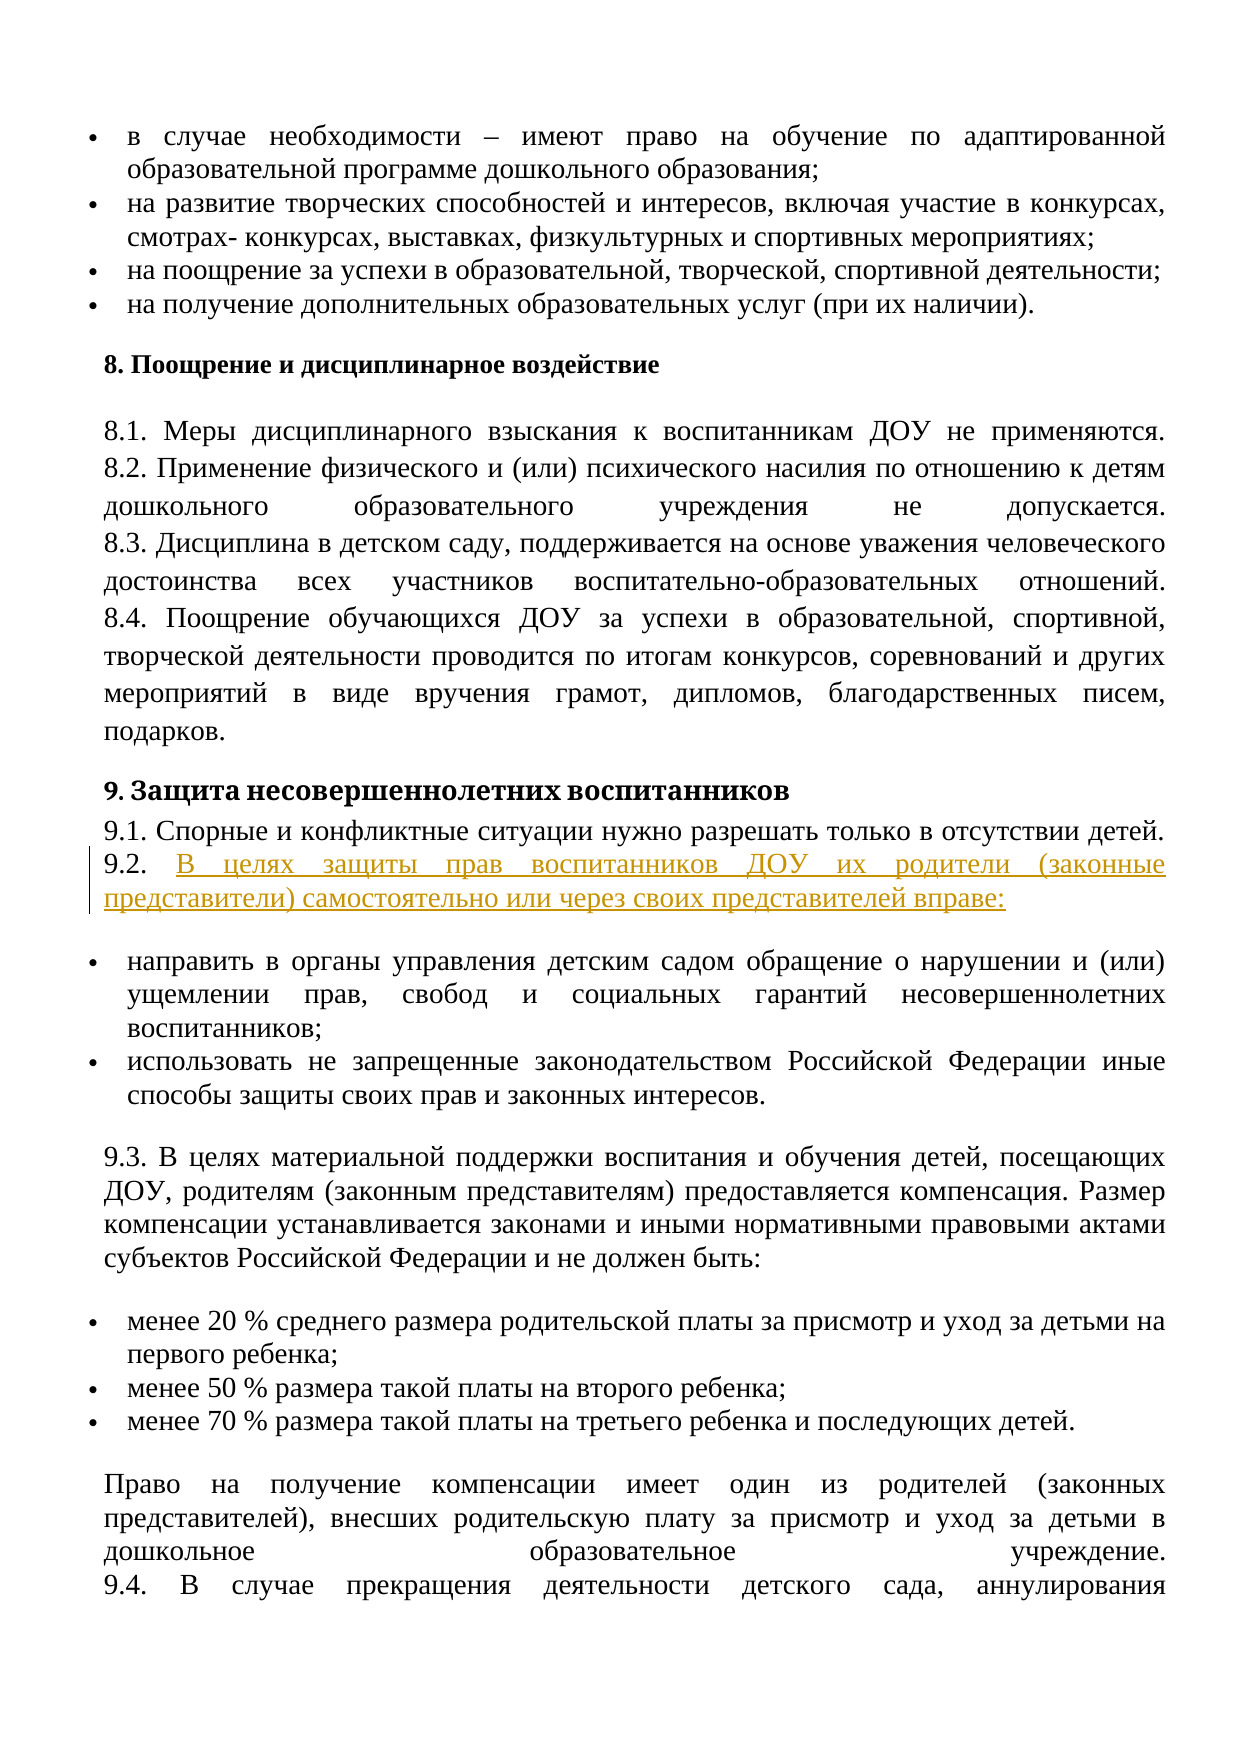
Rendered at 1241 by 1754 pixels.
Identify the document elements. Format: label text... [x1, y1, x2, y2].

text 9.3. В целях материальной поддержки воспитания и обучения детей, посещающих ДОУ, родителям (законным представителям) предоставляется компенсация. Размер компенсации устанавливается законами и иными нормативными правовыми актами субъектов Российской Федерации и не должен быть: [103, 1139, 1167, 1274]
list использовать не запрещенные законодательством Российской Федерации иные способы защиты своих прав и законных интересов. [89, 1043, 1167, 1110]
list на поощрение за успехи в образовательной, творческой, спортивной деятельности; [89, 252, 1167, 286]
list менее 20 % среднего размера родительской платы за присмотр и уход за детьми на первого ребенка; [89, 1303, 1167, 1370]
list на получение дополнительных образовательных услуг (при их наличии). [89, 286, 1167, 319]
list менее 70 % размера такой платы на третьего ребенка и последующих детей. [89, 1403, 1167, 1437]
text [103, 1466, 1167, 1600]
list в случае необходимости – имеют право на обучение по адаптированной образовательной программе дошкольного образования; [89, 118, 1167, 185]
text 8.1. Меры дисциплинарного взыскания к воспитанникам ДОУ не применяются. 8.2. Применение физического и (или) психического насилия по отношению к детям дошкольного образовательного учреждения не допускается. 8.3. Дисциплина в детском саду, поддерживается на основе уважения человеческого достоинства всех участников воспитательно-образовательных отношений. 8.4. Поощрение обучающихся ДОУ за успехи в образовательной, спортивной, творческой деятельности проводится по итогам конкурсов, соревнований и других мероприятий в виде вручения грамот, дипломов, благодарственных писем, подарков. [103, 409, 1167, 746]
list направить в органы управления детским садом обращение о нарушении и (или) ущемлении прав, свобод и социальных гарантий несовершеннолетних воспитанников; [89, 943, 1167, 1043]
subtitle 9. Защита несовершеннолетних воспитанников [103, 776, 1167, 807]
subtitle 8. Поощрение и дисциплинарное воздействие [103, 348, 1167, 380]
list менее 50 % размера такой платы на второго ребенка; [89, 1370, 1167, 1403]
list на развитие творческих способностей и интересов, включая участие в конкурсах, смотрах- конкурсах, выставках, физкультурных и спортивных мероприятиях; [89, 185, 1167, 252]
text 9.1. Спорные и конфликтные ситуации нужно разрешать только в отсутствии детей. 9.2. [103, 813, 1167, 913]
